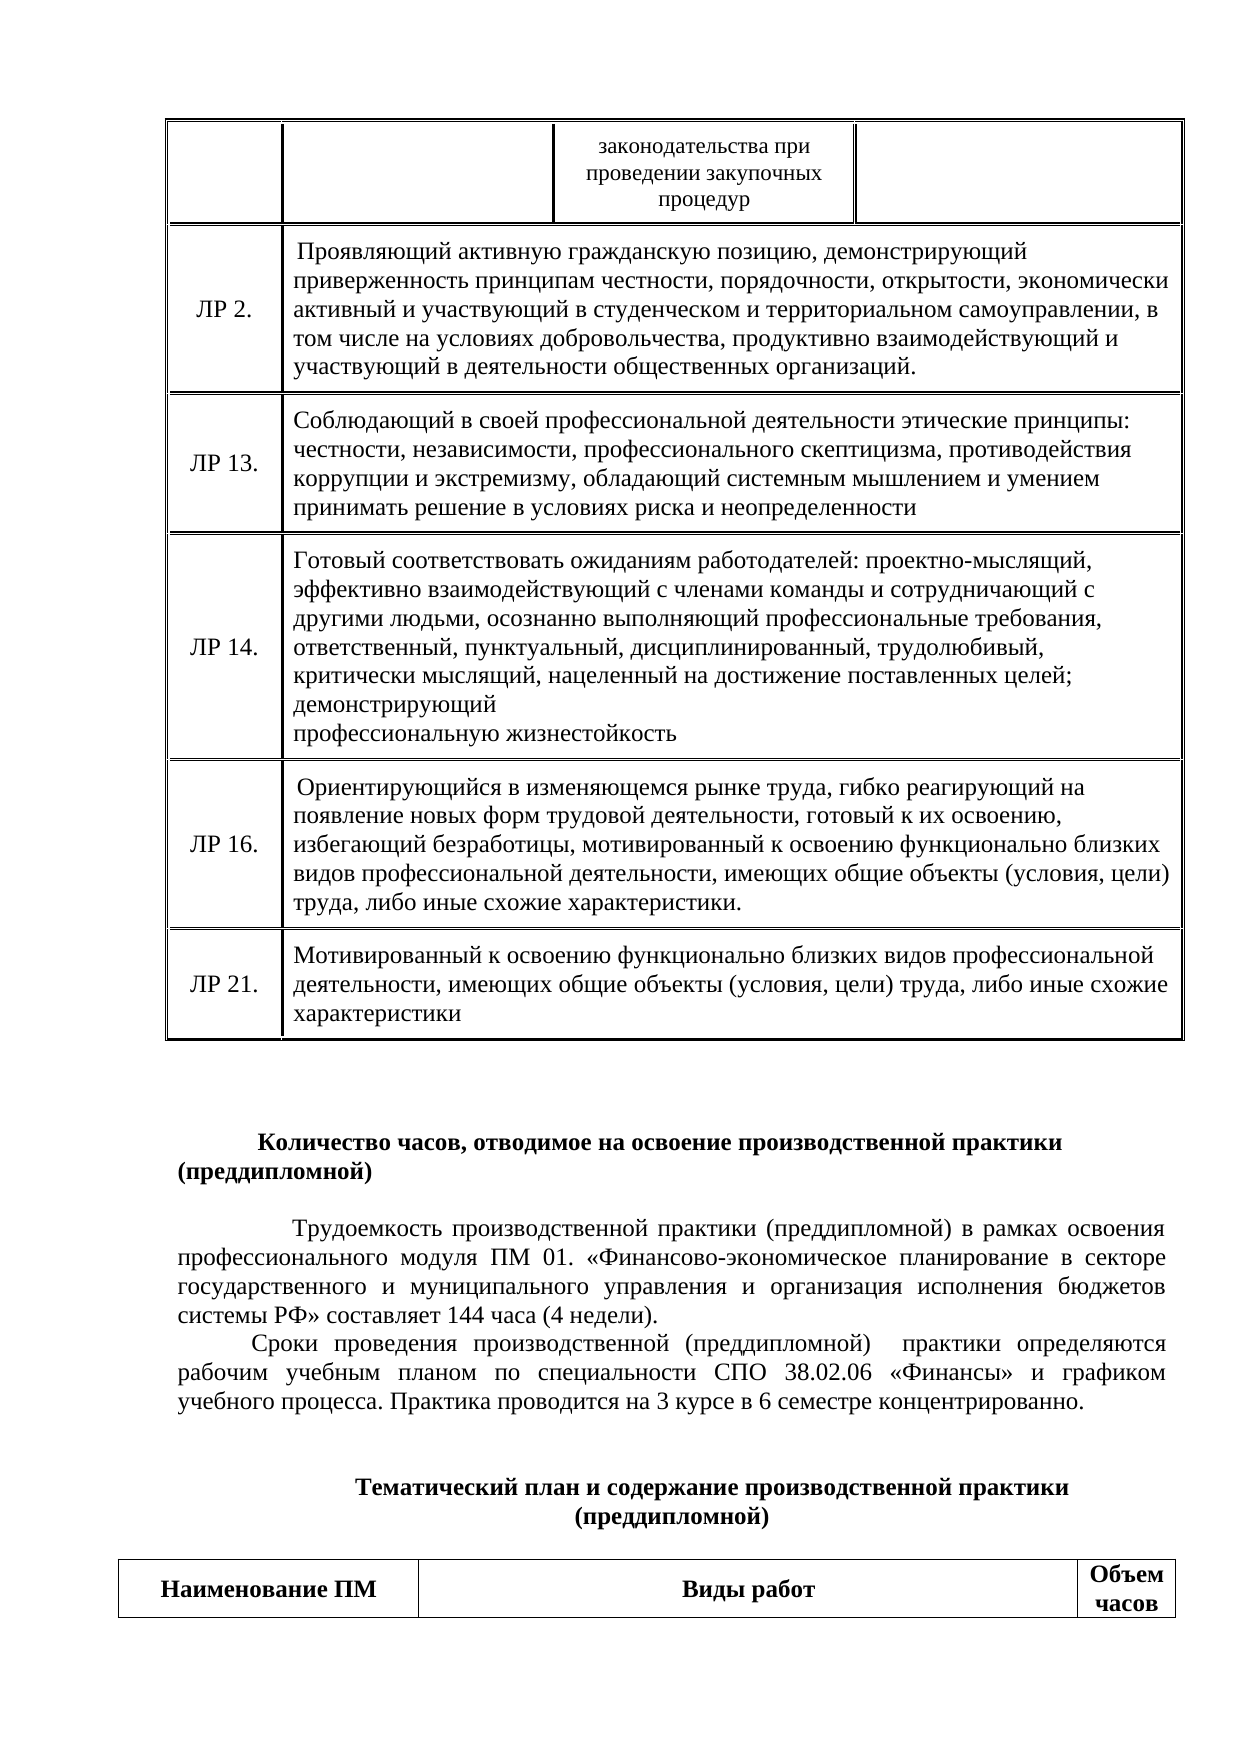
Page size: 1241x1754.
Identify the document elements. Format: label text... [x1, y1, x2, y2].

table_header Объем часов [1078, 1560, 1175, 1617]
table_cell ЛР 21. [168, 926, 282, 1038]
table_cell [553, 120, 855, 222]
table_cell Мотивированный к освоению функционально близких видов профессиональной деятельности, имеющих общие объекты (условия, цели) труда, либо иные схожие характеристики [282, 926, 1182, 1038]
table_cell ЛР 16. [166, 758, 282, 926]
table_cell ЛР 14. [168, 531, 281, 758]
table_header Виды работ [419, 1560, 1077, 1617]
text Сроки проведения производственной (преддипломной) практики определяются рабочим учебным планом по специальности СПО 38.02.06 «Финансы» и графиком учебного процесса. Практика проводится на 3 курсе в 6 семестре концентрированно. [177, 1328, 1167, 1415]
table_cell ПК 4.4. [168, 120, 282, 222]
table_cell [282, 122, 553, 222]
table_cell Готовый соответствовать ожиданиям работодателей: проектно-мыслящий, эффективно взаимодействующий с членами команды и сотрудничающий с другими людьми, осознанно выполняющий профессиональные требования, ответственный, пунктуальный, дисциплинированный, трудолюбивый, критически мыслящий, нацеленный на достижение поставленных целей; демонстрирующий профессиональную жизнестойкость [284, 531, 1182, 758]
table_cell ЛР 2. [168, 222, 281, 391]
table_cell Проявляющий активную гражданскую позицию, демонстрирующий приверженность принципам честности, порядочности, открытости, экономически активный и участвующий в студенческом и территориальном самоуправлении, в том числе на условиях добровольчества, продуктивно взаимодействующий и участвующий в деятельности общественных организаций. [284, 222, 1182, 391]
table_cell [855, 122, 1181, 222]
text Тематический план и содержание производственной практики (преддипломной) [177, 1472, 1167, 1530]
text Трудоемкость производственной практики (преддипломной) в рамках освоения профессионального модуля ПМ 01. «Финансово-экономическое планирование в секторе государственного и муниципального управления и организация исполнения бюджетов системы РФ» составляет 144 часа (4 недели). [177, 1213, 1167, 1328]
text Количество часов, отводимое на освоение производственной практики (преддипломной) [177, 1127, 1167, 1185]
table_cell Ориентирующийся в изменяющемся рынке труда, гибко реагирующий на появление новых форм трудовой деятельности, готовый к их освоению, избегающий безработицы, мотивированный к освоению функционально близких видов профессиональной деятельности, имеющих общие объекты (условия, цели) труда, либо иные схожие характеристики. [282, 758, 1183, 926]
table_cell ЛР 13. [168, 391, 281, 531]
table_header Наименование ПМ [119, 1560, 418, 1617]
table_cell Соблюдающий в своей профессиональной деятельности этические принципы: честности, независимости, профессионального скептицизма, противодействия коррупции и экстремизму, обладающий системным мышлением и умением принимать решение в условиях риска и неопределенности [284, 391, 1182, 531]
